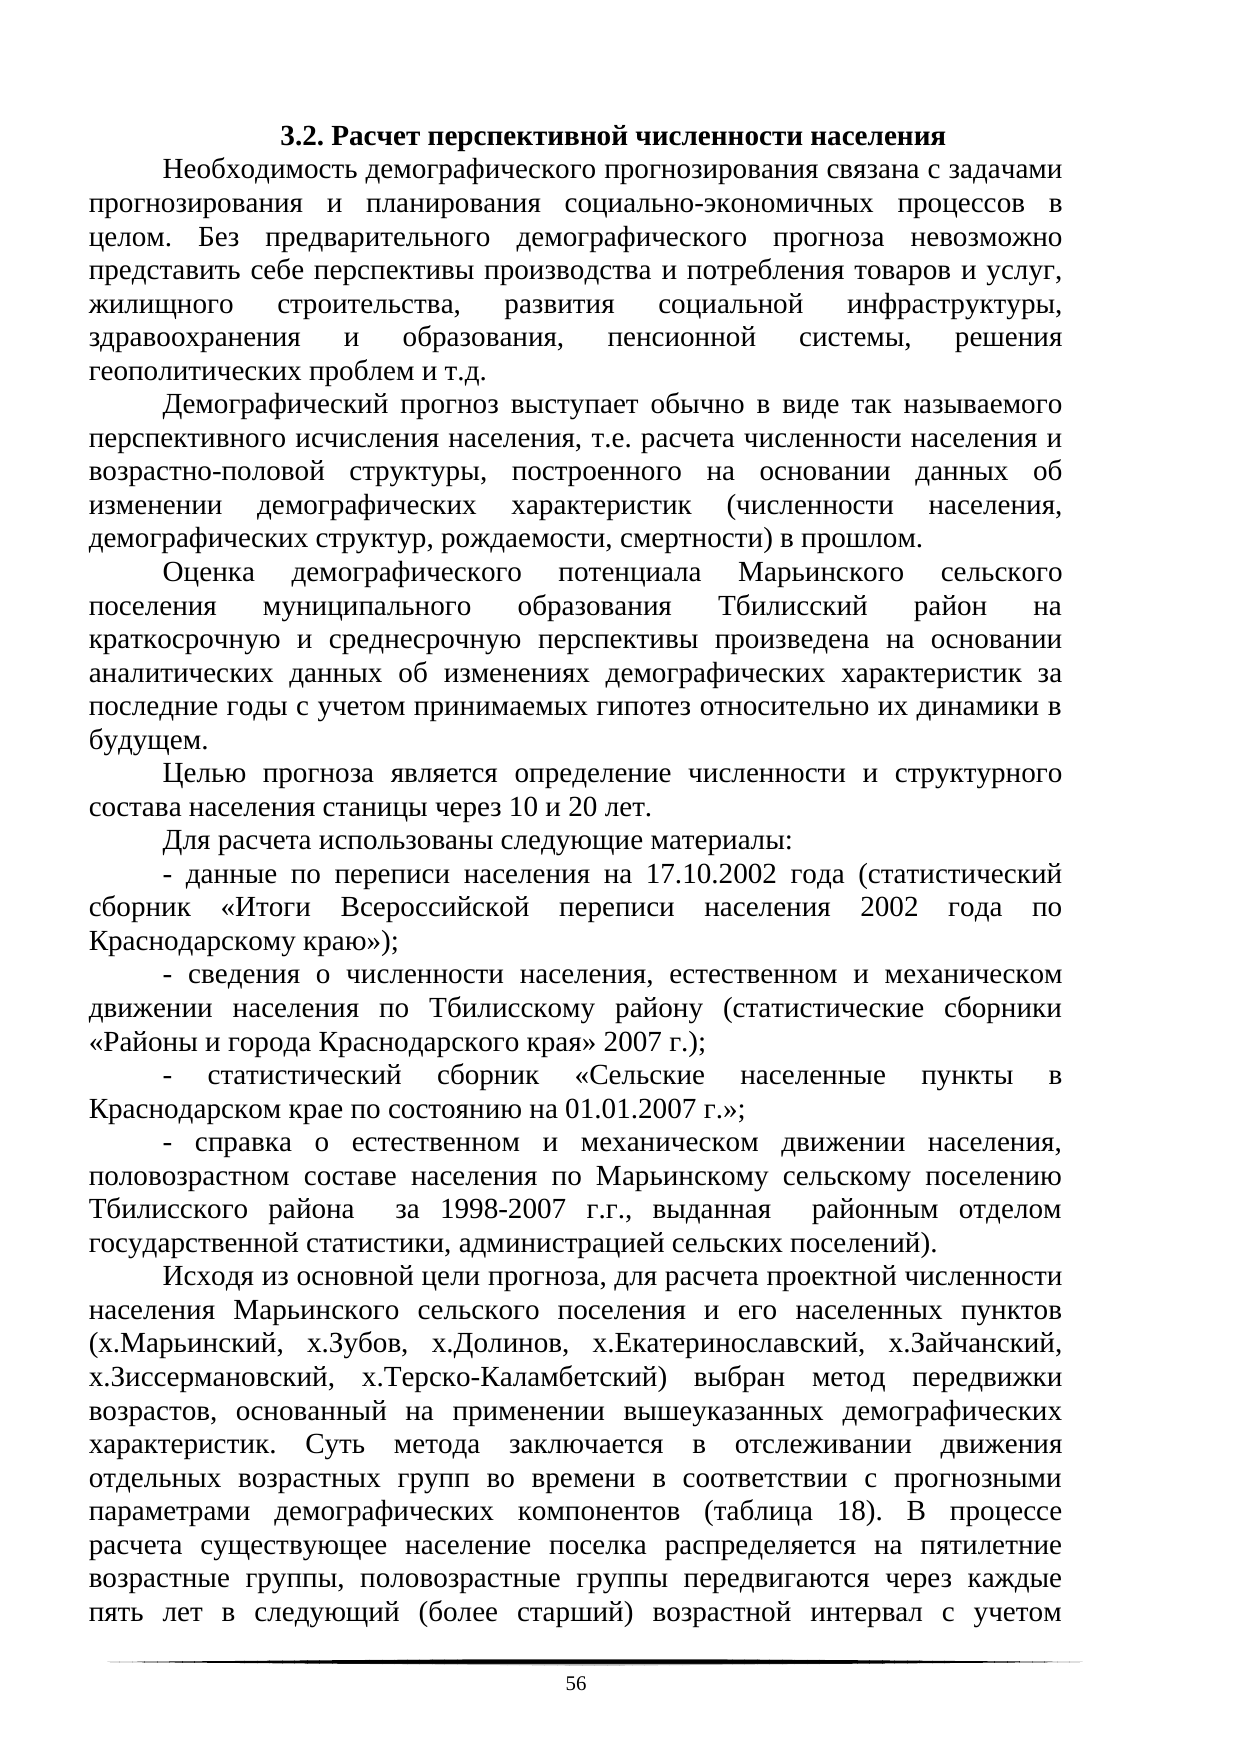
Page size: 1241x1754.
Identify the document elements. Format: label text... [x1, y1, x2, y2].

text Оценка демографического потенциала Марьинского сельского поселения муниципального образования Тбилисский район на краткосрочную и среднесрочную перспективы произведена на основании аналитических данных об изменениях демографических характеристик за последние годы с учетом принимаемых гипотез относительно их динамики в будущем. [88, 554, 1063, 755]
picture [107, 1658, 1083, 1666]
text Целью прогноза является определение численности и структурного состава населения станицы через 10 и 20 лет. [88, 755, 1063, 822]
text Необходимость демографического прогнозирования связана с задачами прогнозирования и планирования социально-экономичных процессов в целом. Без предварительного демографического прогноза невозможно представить себе перспективы производства и потребления товаров и услуг, жилищного строительства, развития социальной инфраструктуры, здравоохранения и образования, пенсионной системы, решения геополитических проблем и т.д. [88, 152, 1063, 386]
text - сведения о численности населения, естественном и механическом движении населения по Тбилисскому району (статистические сборники «Районы и города Краснодарского края» .); [88, 957, 1063, 1057]
text - данные по переписи населения на 17.10.2002 года (статистический сборник «Итоги Всероссийской переписи населения 2002 года по Краснодарскому краю»); [88, 856, 1063, 957]
text 3.2. Расчет перспективной численности населения [88, 118, 1063, 152]
text - справка о естественном и механическом движении населения, половозрастном составе населения по Марьинскому сельскому поселению Тбилисского района за 1998-.г., выданная районным отделом государственной статистики, администрацией сельских поселений). [88, 1124, 1063, 1258]
text - статистический сборник «Сельские населенные пункты в Краснодарском крае по состоянию на 01.01.2007 г.»; [88, 1057, 1063, 1124]
text Для расчета использованы следующие материалы: [88, 822, 1045, 856]
text Демографический прогноз выступает обычно в виде так называемого перспективного исчисления населения, т.е. расчета численности населения и возрастно-половой структуры, построенного на основании данных об изменении демографических характеристик (численности населения, демографических структур, рождаемости, смертности) в прошлом. [88, 386, 1063, 554]
